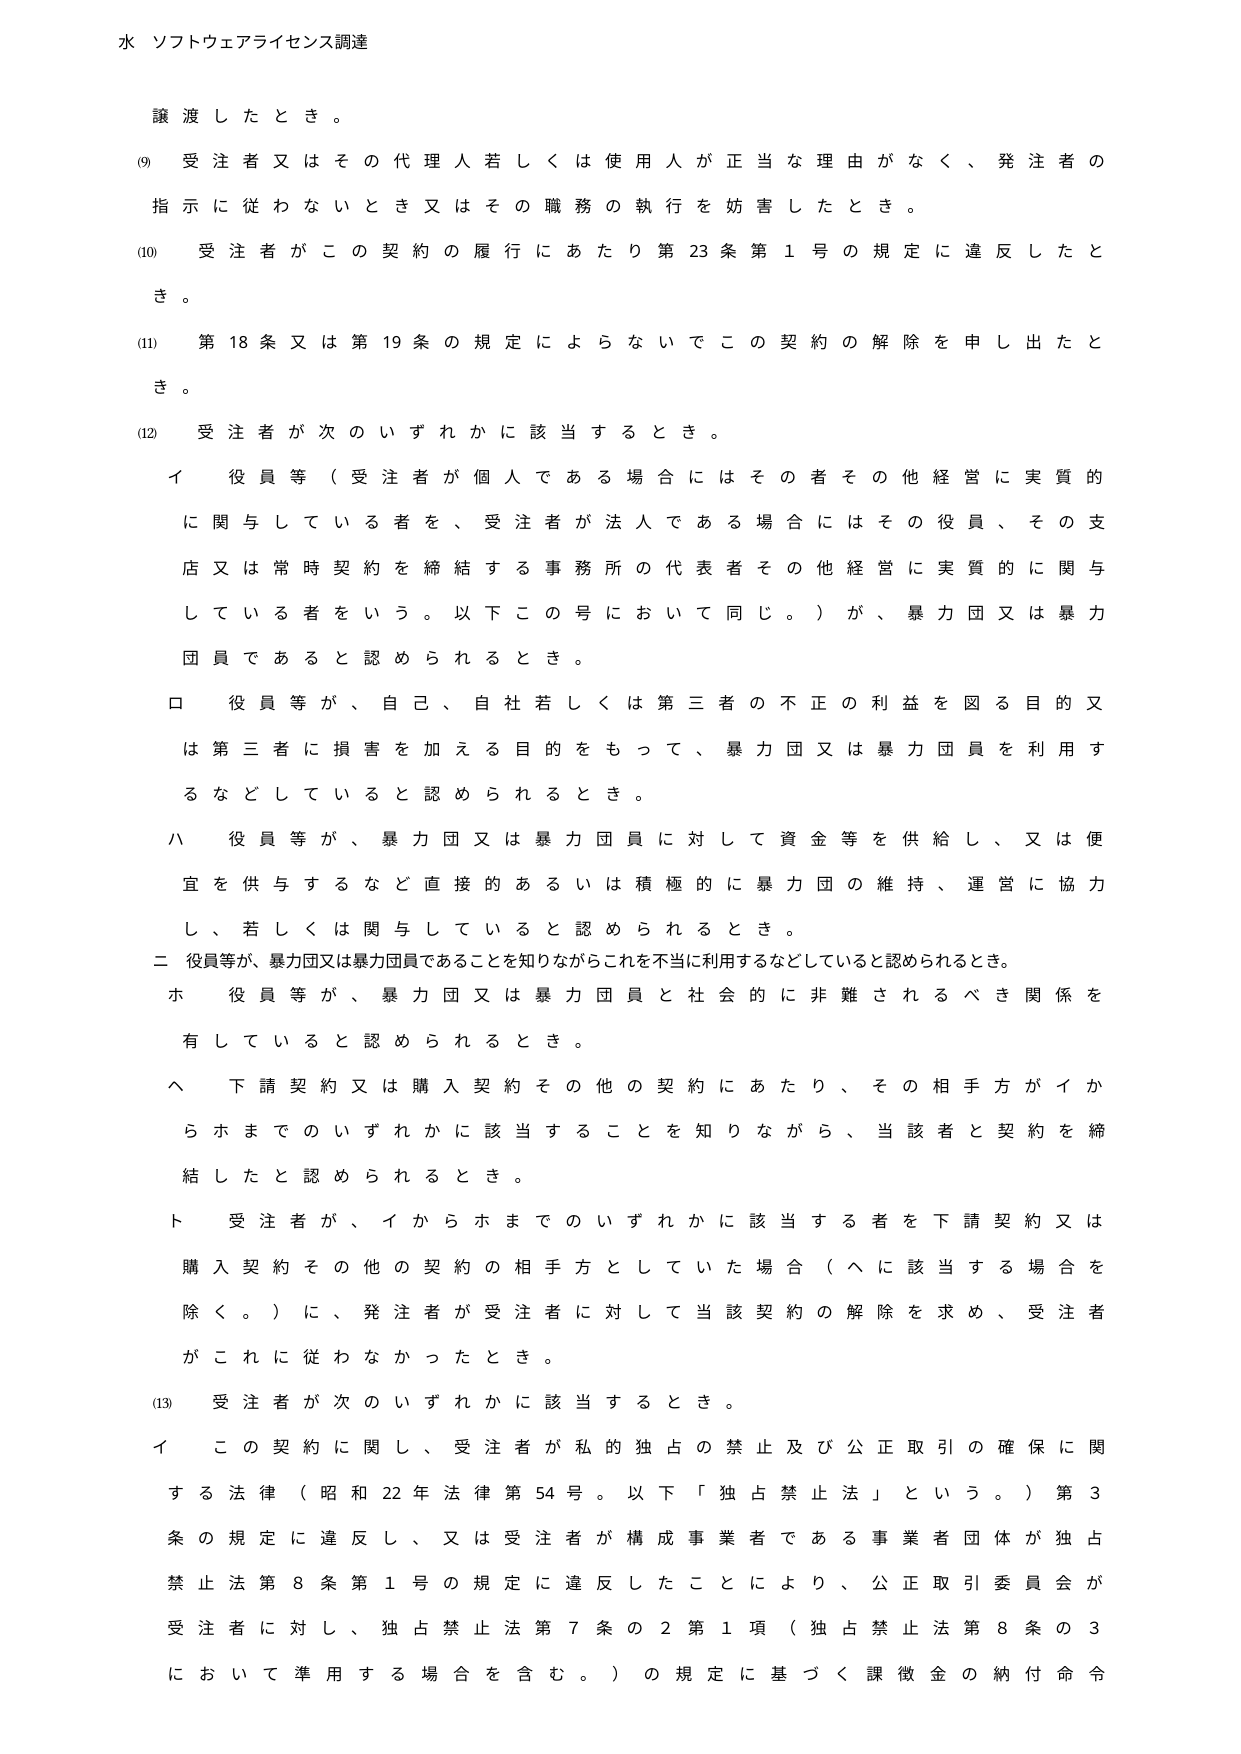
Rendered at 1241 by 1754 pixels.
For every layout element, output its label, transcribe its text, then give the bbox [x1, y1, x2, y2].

text イ 役員等（受注者が個人である場合にはその者その他経営に実質的に関与している者を、受注者が法人である場合にはその役員、その支店又は常時契約を締結する事務所の代表者その他経営に実質的に関与している者をいう。以下この号において同じ。）が、暴力団又は暴力団員であると認められるとき。 [152, 454, 1118, 680]
text ⑽ 受注者がこの契約の履行にあたり第23条第１号の規定に違反したとき。 [137, 228, 1118, 318]
text ⒀ 受注者が次のいずれかに該当するとき。 [122, 1379, 1118, 1424]
text ⑿ 受注者が次のいずれかに該当するとき。 [137, 409, 1118, 454]
text ニ 役員等が、暴力団又は暴力団員であることを知りながらこれを不当に利用するなどしていると認められるとき。 [152, 951, 1118, 972]
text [137, 92, 1118, 137]
text ⑼ 受注者又はその代理人若しくは使用人が正当な理由がなく、発注者の指示に従わないとき又はその職務の執行を妨害したとき。 [137, 137, 1118, 228]
text ヘ 下請契約又は購入契約その他の契約にあたり、その相手方がイからホまでのいずれかに該当することを知りながら、当該者と契約を締結したと認められるとき。 [152, 1062, 1118, 1198]
text ト 受注者が、イからホまでのいずれかに該当する者を下請契約又は購入契約その他の契約の相手方としていた場合（ヘに該当する場合を除く。）に、発注者が受注者に対して当該契約の解除を求め、受注者がこれに従わなかったとき。 [152, 1198, 1118, 1379]
text ハ 役員等が、暴力団又は暴力団員に対して資金等を供給し、又は便宜を供与するなど直接的あるいは積極的に暴力団の維持、運営に協力し、若しくは関与していると認められるとき。 [152, 816, 1118, 951]
text ⑾ 第18条又は第19条の規定によらないでこの契約の解除を申し出たとき。 [137, 318, 1118, 409]
text ホ 役員等が、暴力団又は暴力団員と社会的に非難されるべき関係を有していると認められるとき。 [152, 972, 1118, 1062]
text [151, 1424, 1118, 1695]
text ロ 役員等が、自己、自社若しくは第三者の不正の利益を図る目的又は第三者に損害を加える目的をもって、暴力団又は暴力団員を利用するなどしていると認められるとき。 [152, 680, 1118, 816]
